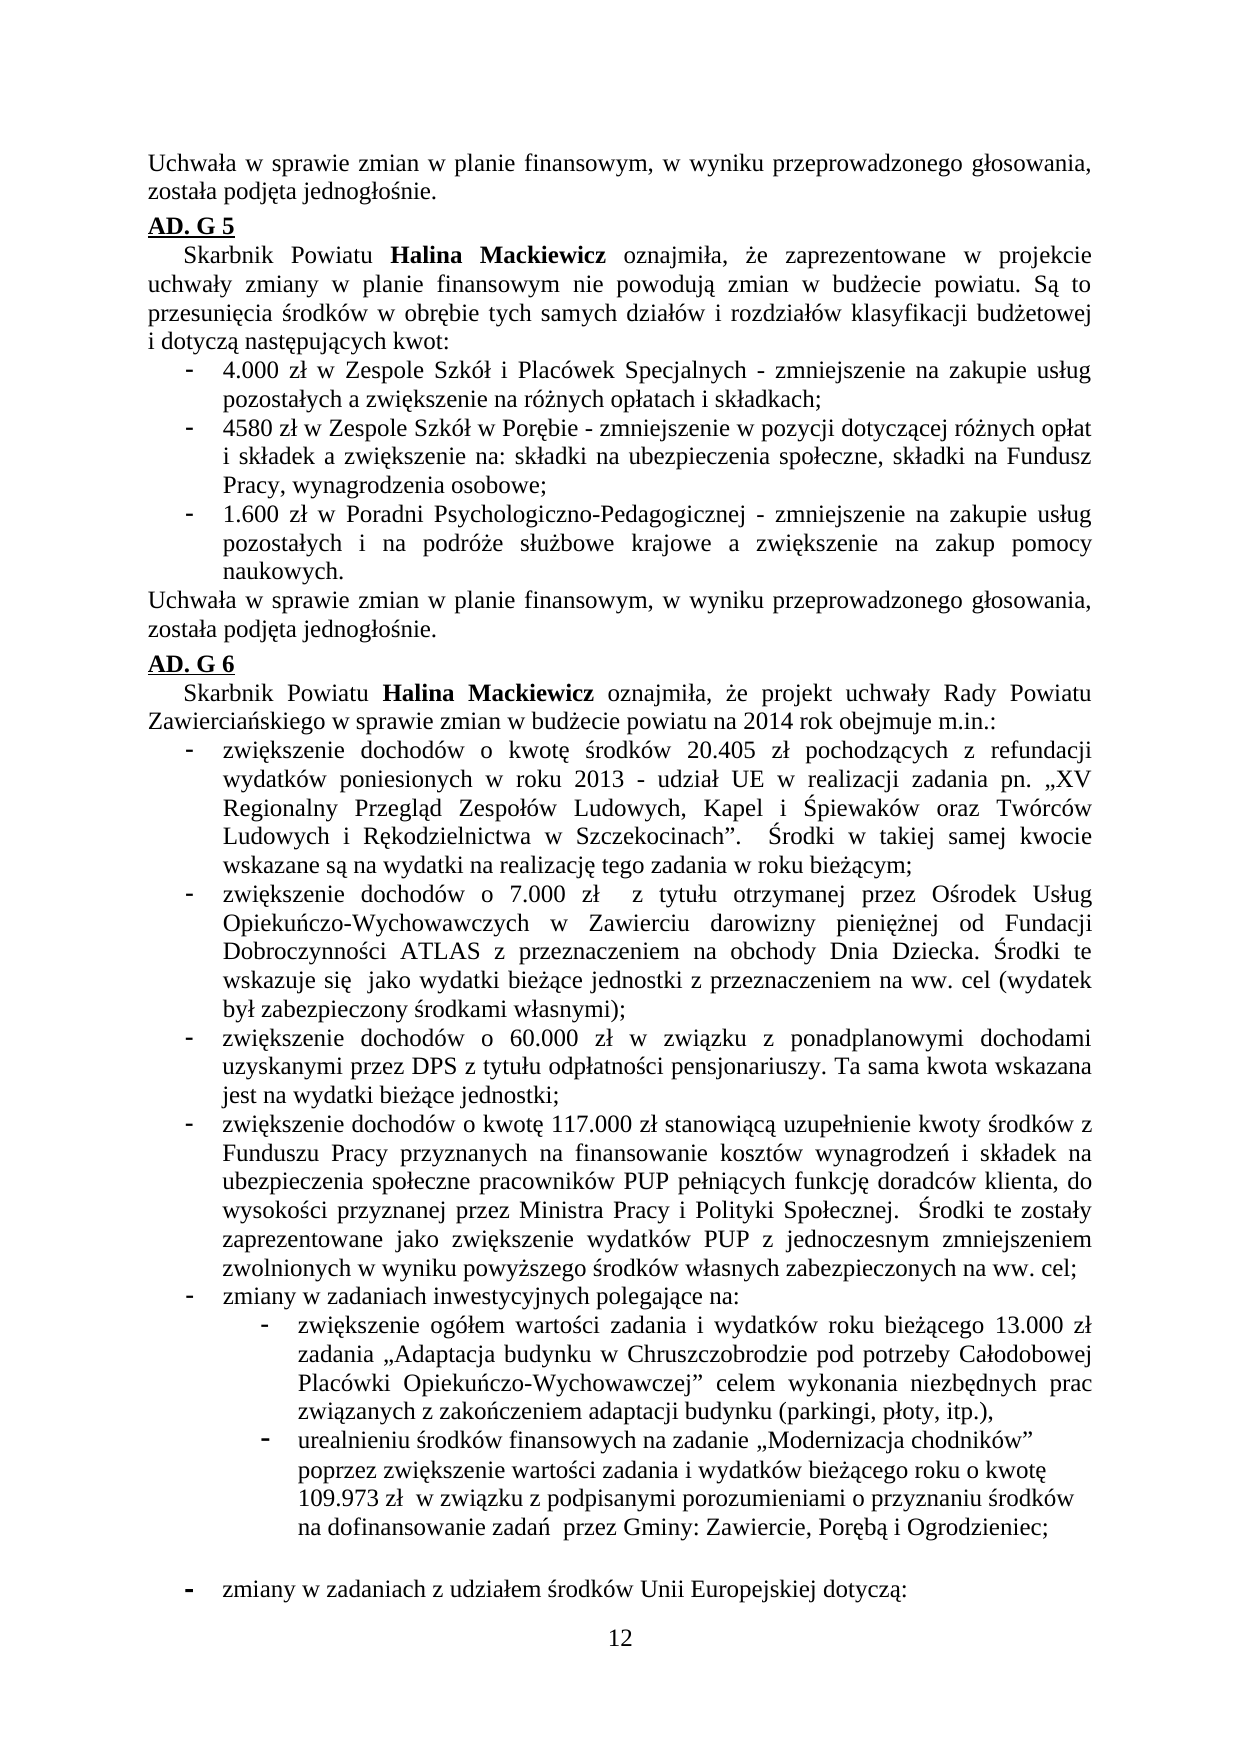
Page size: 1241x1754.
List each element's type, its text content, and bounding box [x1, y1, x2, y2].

list 4.000 zł w Zespole Szkół i Placówek Specjalnych - zmniejszenie na zakupie usług pozostałych a zwiększenie na różnych opłatach i składkach; [185, 355, 1093, 413]
list urealnieniu środków finansowych na zadanie „Modernizacja chodników” poprzez zwiększenie wartości zadania i wydatków bieżącego roku o kwotę 109.973 zł w związku z podpisanymi porozumieniami o przyznaniu środków na dofinansowanie zadań przez Gminy: Zawiercie, Porębą i Ogrodzieniec; [260, 1425, 1093, 1541]
list 4580 zł w Zespole Szkół w Porębie - zmniejszenie w pozycji dotyczącej różnych opłat i składek a zwiększenie na: składki na ubezpieczenia społeczne, składki na Fundusz Pracy, wynagrodzenia osobowe; [185, 413, 1093, 499]
text Uchwała w sprawie zmian w planie finansowym, w wyniku przeprowadzonego głosowania, została podjęta jednogłośnie. [148, 585, 1093, 643]
text Uchwała w sprawie zmian w planie finansowym, w wyniku przeprowadzonego głosowania, została podjęta jednogłośnie. [148, 148, 1093, 205]
list zmiany w zadaniach z udziałem środków Unii Europejskiej dotyczą: [185, 1574, 1093, 1603]
list 1.600 zł w Poradni Psychologiczno-Pedagogicznej - zmniejszenie na zakupie usług pozostałych i na podróże służbowe krajowe a zwiększenie na zakup pomocy naukowych. [185, 499, 1093, 585]
list zwiększenie dochodów o 7.000 zł z tytułu otrzymanej przez Ośrodek Usług Opiekuńczo-Wychowawczych w Zawierciu darowizny pieniężnej od Fundacji Dobroczynności ATLAS z przeznaczeniem na obchody Dnia Dziecka. Środki te wskazuje się jako wydatki bieżące jednostki z przeznaczeniem na ww. cel (wydatek był zabezpieczony środkami własnymi); [185, 879, 1093, 1023]
list zwiększenie dochodów o 60.000 zł w związku z ponadplanowymi dochodami uzyskanymi przez DPS z tytułu odpłatności pensjonariuszy. Ta sama kwota wskazana jest na wydatki bieżące jednostki; [185, 1023, 1093, 1109]
list zwiększenie dochodów o kwotę środków 20.405 zł pochodzących z refundacji wydatków poniesionych w roku 2013 - udział UE w realizacji zadania pn. „XV Regionalny Przegląd Zespołów Ludowych, Kapel i Śpiewaków oraz Twórców Ludowych i Rękodzielnictwa w Szczekocinach”. Środki w takiej samej kwocie wskazane są na wydatki na realizację tego zadania w roku bieżącym; [185, 735, 1093, 879]
list zwiększenie ogółem wartości zadania i wydatków roku bieżącego 13.000 zł zadania „Adaptacja budynku w Chruszczobrodzie pod potrzeby Całodobowej Placówki Opiekuńczo-Wychowawczej” celem wykonania niezbędnych prac związanych z zakończeniem adaptacji budynku (parkingi, płoty, itp.), [260, 1310, 1093, 1425]
text Skarbnik Powiatu Halina Mackiewicz oznajmiła, że projekt uchwały Rady Powiatu Zawierciańskiego w sprawie zmian w budżecie powiatu na 2014 rok obejmuje m.in.: [148, 678, 1093, 735]
list zwiększenie dochodów o kwotę 117.000 zł stanowiącą uzupełnienie kwoty środków z Funduszu Pracy przyznanych na finansowanie kosztów wynagrodzeń i składek na ubezpieczenia społeczne pracowników PUP pełniących funkcję doradców klienta, do wysokości przyznanej przez Ministra Pracy i Polityki Społecznej. Środki te zostały zaprezentowane jako zwiększenie wydatków PUP z jednoczesnym zmniejszeniem zwolnionych w wyniku powyższego środków własnych zabezpieczonych na ww. cel; [185, 1109, 1093, 1281]
text AD. G 5 [148, 211, 1093, 240]
text Skarbnik Powiatu Halina Mackiewicz oznajmiła, że zaprezentowane w projekcie uchwały zmiany w planie finansowym nie powodują zmian w budżecie powiatu. Są to przesunięcia środków w obrębie tych samych działów i rozdziałów klasyfikacji budżetowej i dotyczą następujących kwot: [148, 240, 1093, 355]
text AD. G 6 [148, 649, 1093, 678]
list zmiany w zadaniach inwestycyjnych polegające na: [185, 1281, 1093, 1310]
